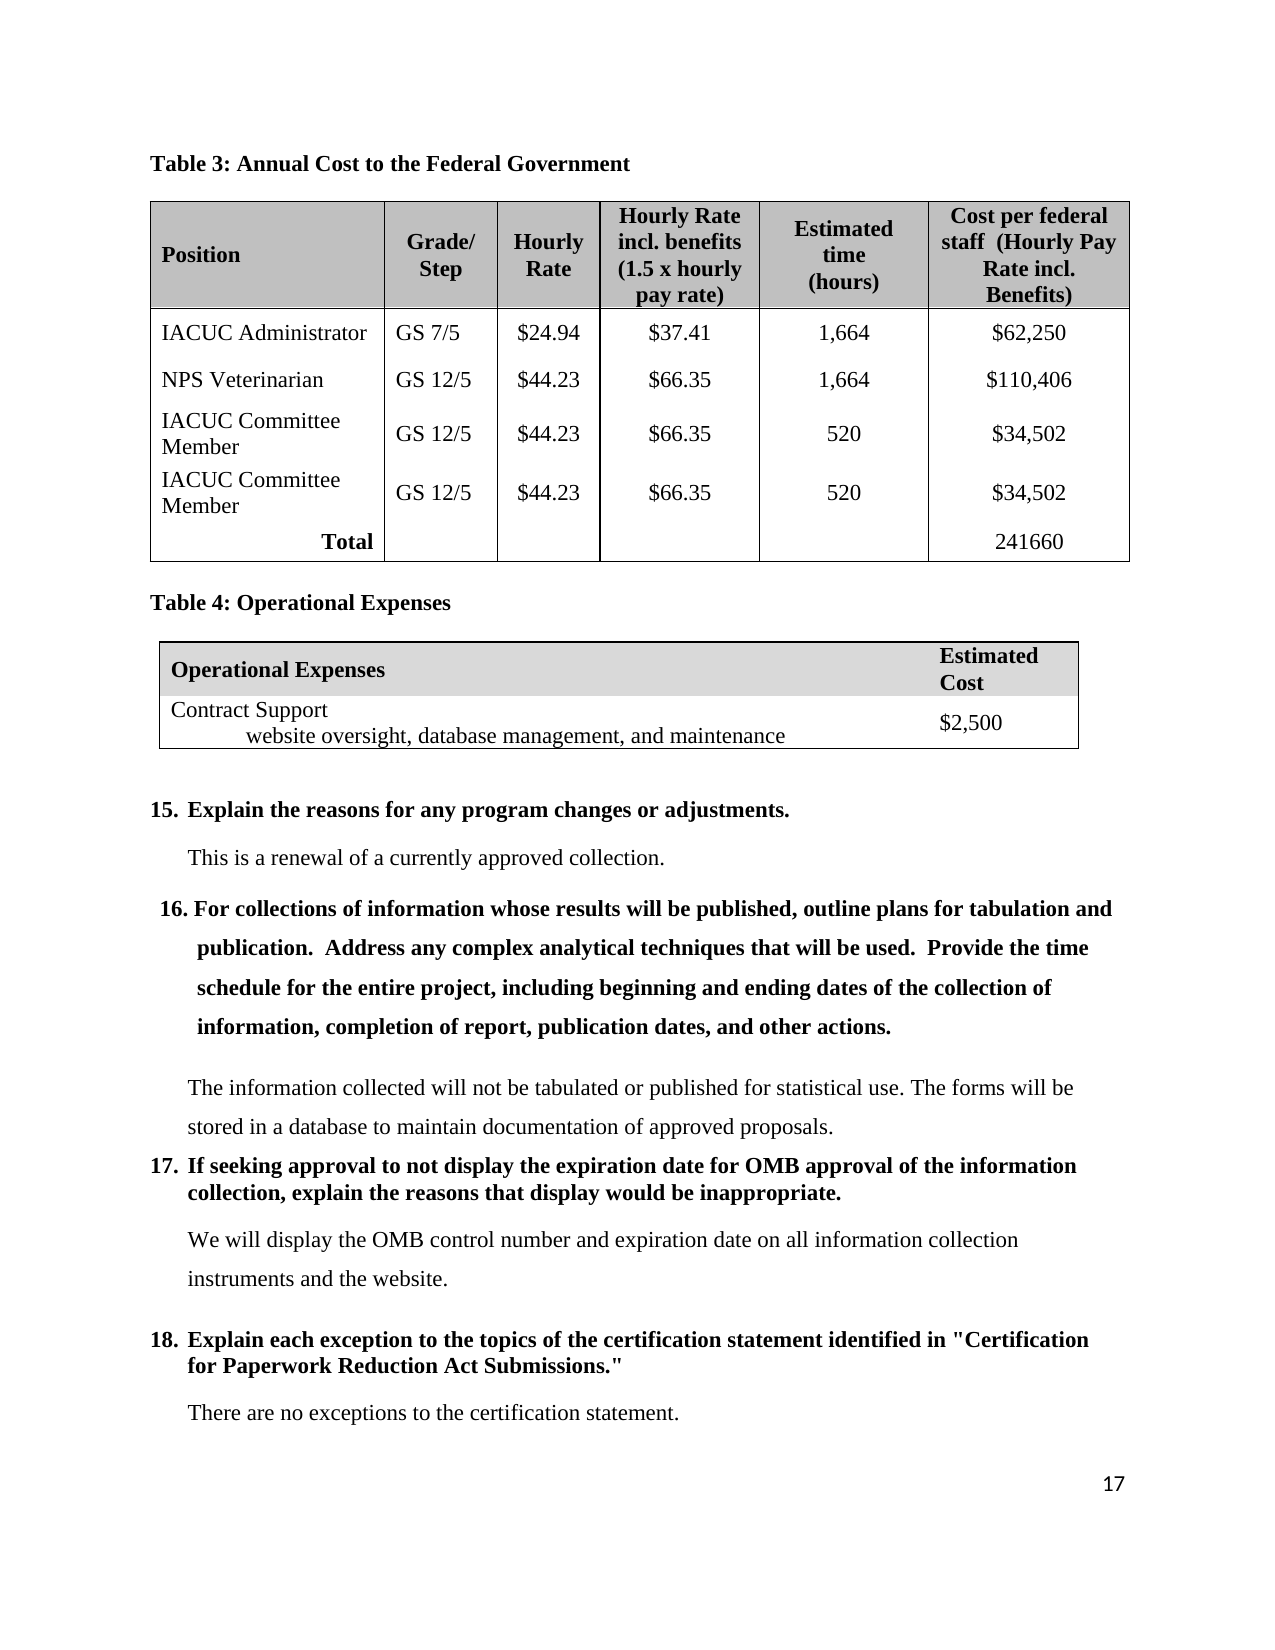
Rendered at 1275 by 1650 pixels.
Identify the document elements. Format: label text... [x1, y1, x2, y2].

table_cell $62,250 [929, 309, 1129, 355]
table_cell GS 12/5 [385, 355, 497, 404]
table_cell $34,502 [929, 463, 1129, 522]
table_header Grade/ Step [385, 202, 497, 307]
table_header Operational Expenses [160, 643, 928, 696]
table_cell [760, 522, 928, 561]
table_cell 1,664 [760, 355, 928, 404]
text There are no exceptions to the certification statement. [187, 1399, 1125, 1426]
table_header Estimated time (hours) [760, 202, 928, 307]
table_cell GS 12/5 [385, 463, 497, 522]
table_cell IACUC Administrator [151, 309, 384, 355]
table_cell Contract Support website oversight, database management, and maintenance [160, 696, 928, 748]
table_cell $37.41 [601, 309, 759, 355]
text 15. Explain the reasons for any program changes or adjustments. [150, 797, 1125, 823]
text Table 3: Annual Cost to the Federal Government [150, 150, 1125, 176]
table_header Cost per federal staff (Hourly Pay Rate incl. Benefits) [929, 202, 1129, 307]
table_cell GS 7/5 [385, 309, 497, 355]
table_cell Total [151, 522, 384, 561]
table_cell [385, 522, 497, 561]
table_header Hourly Rate incl. benefits (1.5 x hourly pay rate) [601, 202, 759, 307]
text Table 4: Operational Expenses [150, 589, 1125, 615]
table_cell NPS Veterinarian [151, 355, 384, 404]
table_cell $66.35 [601, 463, 759, 522]
table_cell $24.94 [498, 309, 599, 355]
table_cell 1,664 [760, 309, 928, 355]
table_cell $66.35 [601, 355, 759, 404]
table_cell $44.23 [498, 355, 599, 404]
table_cell [498, 522, 599, 561]
text The information collected will not be tabulated or published for statistical use. The forms will be stored in a database to maintain documentation of approved proposals. [187, 1073, 1125, 1139]
table_cell [601, 522, 759, 561]
table_cell $34,502 [929, 404, 1129, 463]
table_cell $241,660 [929, 522, 1129, 561]
table_cell 520 [760, 404, 928, 463]
text 16. For collections of information whose results will be published, outline plans for tabulation and publication. Address any complex analytical techniques that will be used. Provide the time schedule for the entire project, including beginning and ending dates of the collection of information, completion of report, publication dates, and other actions. [159, 895, 1125, 1039]
table_cell $44.23 [498, 404, 599, 463]
table_cell $110,406 [929, 355, 1129, 404]
table_cell 520 [760, 463, 928, 522]
table_header Hourly Rate [498, 202, 599, 307]
text 17. If seeking approval to not display the expiration date for OMB approval of the information collection, explain the reasons that display would be inappropriate. [150, 1152, 1125, 1205]
table_cell $2,500 [928, 696, 1078, 748]
table_cell GS 12/5 [385, 404, 497, 463]
table_cell $44.23 [498, 463, 599, 522]
text 18. Explain each exception to the topics of the certification statement identified in "Certification for Paperwork Reduction Act Submissions." [150, 1326, 1125, 1378]
table_cell $66.35 [601, 404, 759, 463]
table_cell IACUC Committee Member [151, 463, 384, 522]
table_cell IACUC Committee Member [151, 404, 384, 463]
table_header Position [151, 202, 384, 307]
table_header Estimated Cost [928, 643, 1078, 696]
text We will display the OMB control number and expiration date on all information collection instruments and the website. [187, 1226, 1125, 1292]
text This is a renewal of a currently approved collection. [187, 844, 1125, 870]
